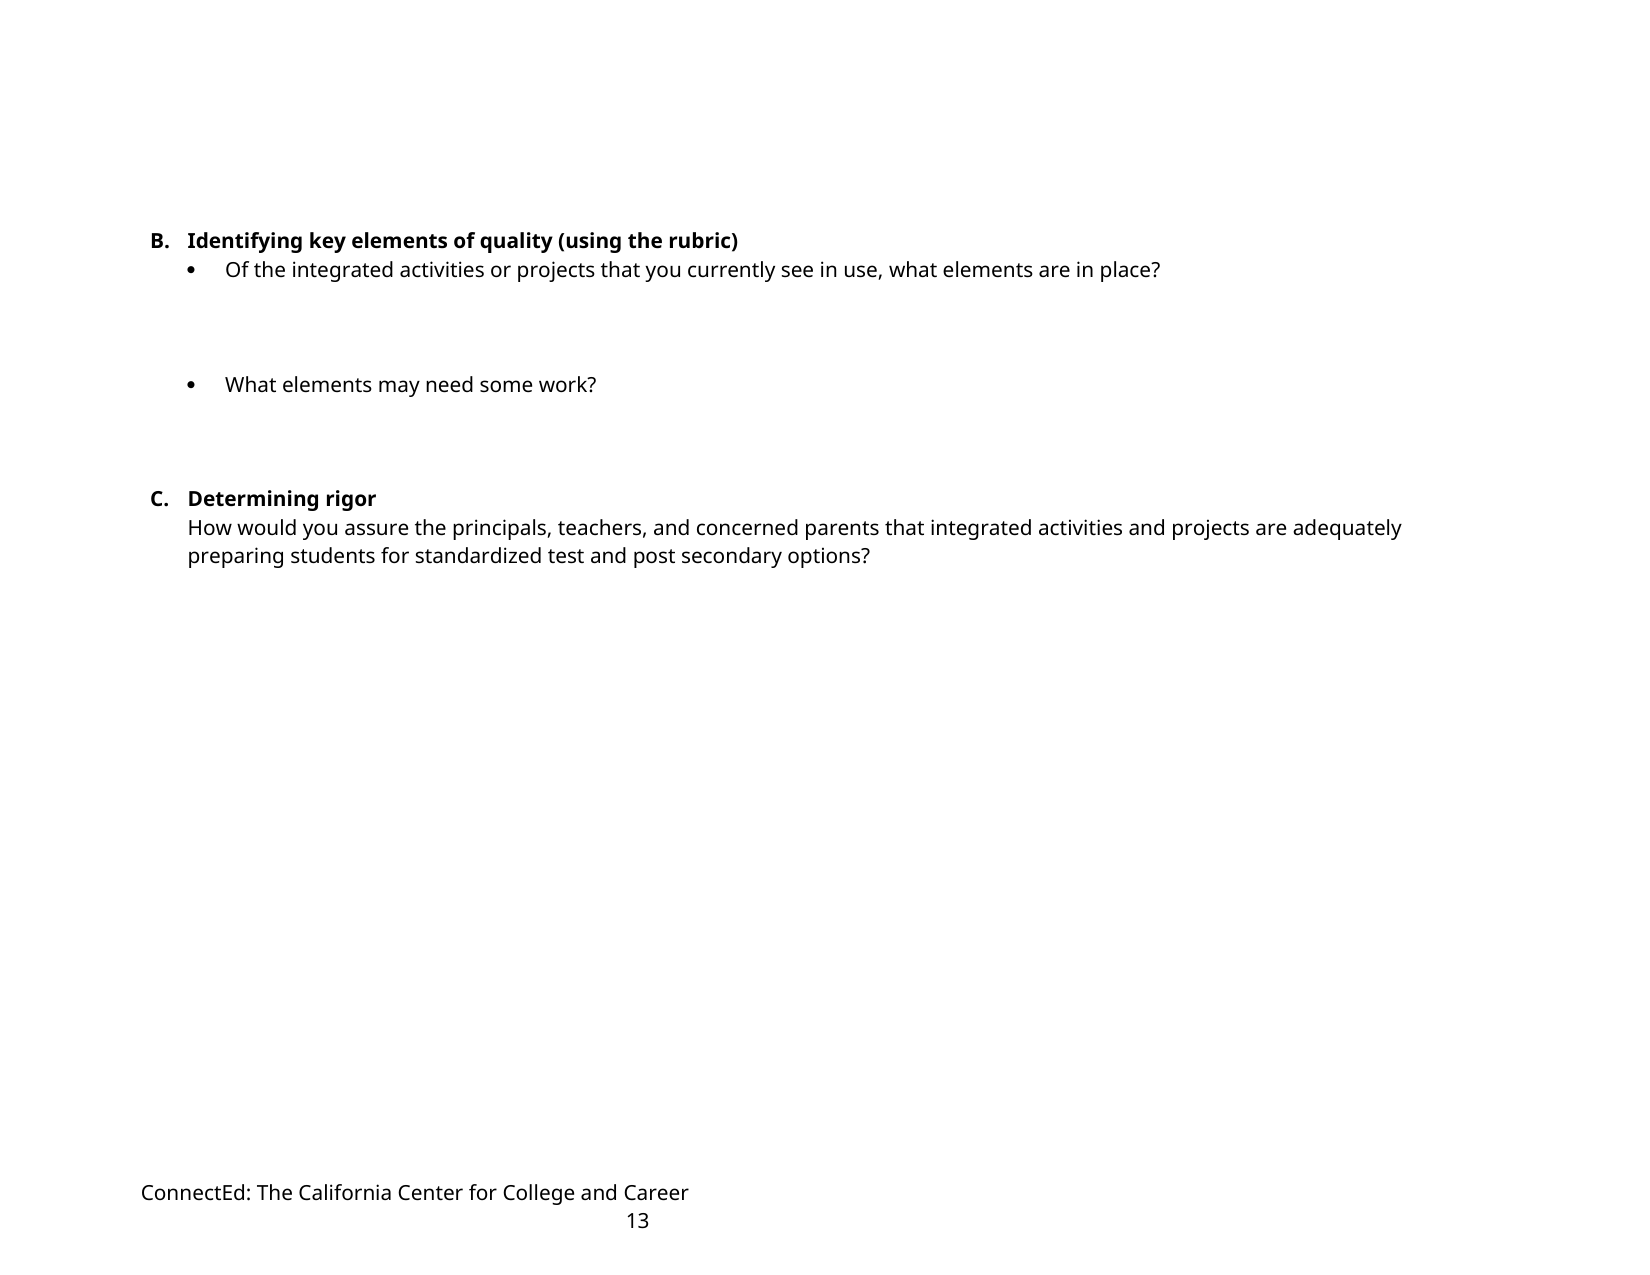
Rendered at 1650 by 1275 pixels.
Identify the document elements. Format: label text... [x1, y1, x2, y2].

list What elements may need some work? [187, 370, 1500, 398]
text How would you assure the principals, teachers, and concerned parents that integrated activities and projects are adequately preparing students for standardized test and post secondary options? [187, 513, 1500, 570]
list Identifying key elements of quality (using the rubric) [150, 227, 1500, 255]
list Determining rigor [150, 484, 1500, 513]
list Of the integrated activities or projects that you currently see in use, what elements are in place? [187, 255, 1500, 284]
